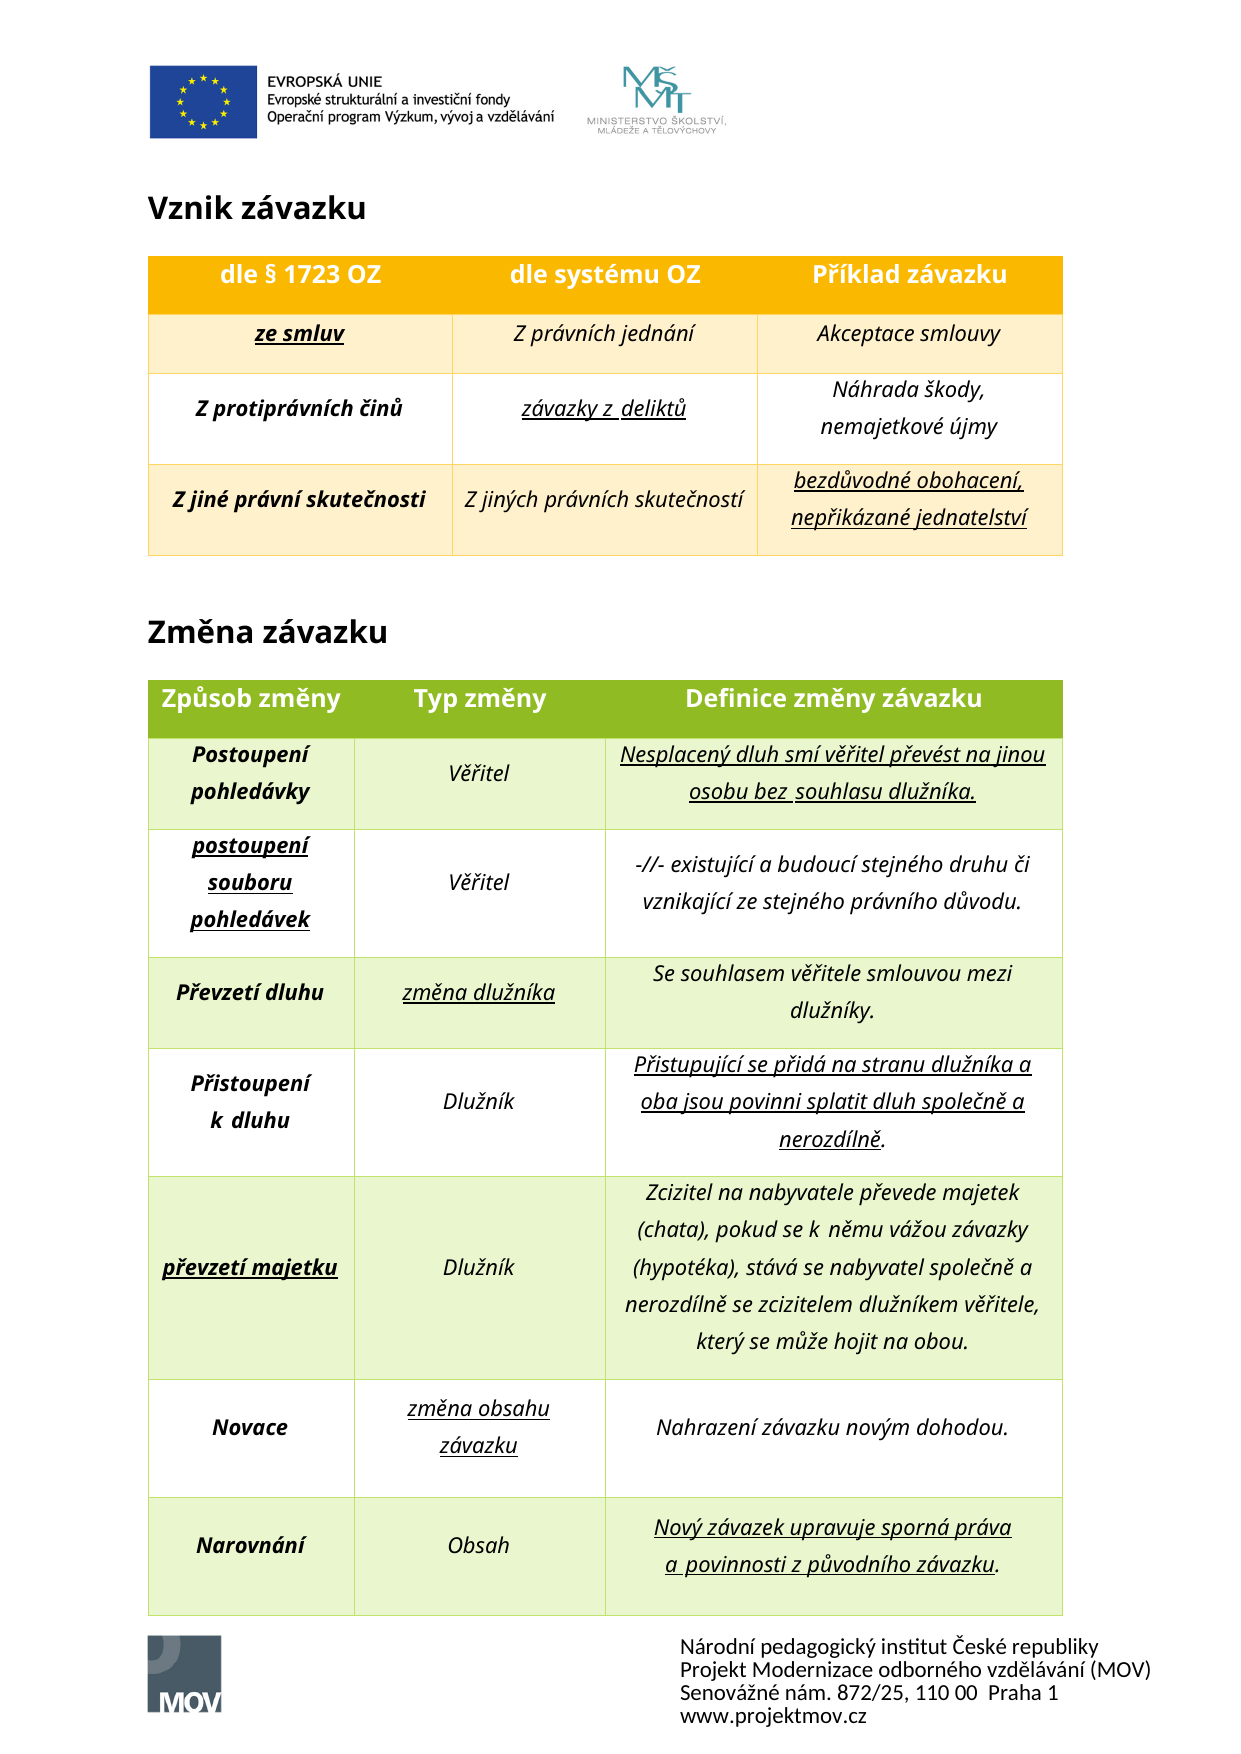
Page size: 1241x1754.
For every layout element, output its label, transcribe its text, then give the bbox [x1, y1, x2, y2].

table_cell postoupení souboru pohledávek [149, 830, 354, 957]
table_cell Se souhlasem věřitele smlouvou mezi dlužníky. [606, 958, 1062, 1048]
table_header Typ změny [355, 681, 605, 738]
table_cell Dlužník [355, 1177, 605, 1379]
table_header Definice změny závazku [606, 681, 1062, 738]
table_cell Postoupení pohledávky [149, 739, 354, 829]
table_cell Přistupující se přidá na stranu dlužníka a oba jsou povinni splatit dluh společně a nerozdílně. [606, 1049, 1062, 1176]
table_cell Z jiné právní skutečnosti [149, 465, 452, 555]
table_cell Z jiných právních skutečností [453, 465, 757, 555]
table_cell převzetí majetku [149, 1177, 354, 1379]
table_header Způsob změny [149, 681, 354, 738]
table_cell Nahrazení závazku novým dohodou. [606, 1380, 1062, 1497]
table_cell Věřitel [355, 739, 605, 829]
picture [147, 59, 739, 160]
table_header Příklad závazku [758, 257, 1062, 314]
table_cell bezdůvodné obohacení, nepřikázané jednatelství [758, 465, 1062, 555]
table_cell Novace [149, 1380, 354, 1497]
table_cell ze smluv [149, 315, 452, 373]
table_header dle § 1723 OZ [149, 257, 452, 314]
table_cell Přistoupení k dluhu [149, 1049, 354, 1176]
table_cell Nesplacený dluh smí věřitel převést na jinou osobu bez souhlasu dlužníka. [606, 739, 1062, 829]
table_cell Z právních jednání [453, 315, 757, 373]
table_cell -//- existující a budoucí stejného druhu či vznikající ze stejného právního důvodu. [606, 830, 1062, 957]
table_cell Obsah [355, 1498, 605, 1615]
table_cell Zcizitel na nabyvatele převede majetek (chata), pokud se k němu vážou závazky (hypotéka), stává se nabyvatel společně a nerozdílně se zcizitelem dlužníkem věřitele, který se může hojit na obou. [606, 1177, 1062, 1379]
text Vznik závazku [148, 186, 1093, 228]
table_cell závazky z deliktů [453, 374, 757, 464]
table_cell změna dlužníka [355, 958, 605, 1048]
table_cell Narovnání [149, 1498, 354, 1615]
table_cell změna obsahu závazku [355, 1380, 605, 1497]
table_cell Akceptace smlouvy [758, 315, 1062, 373]
table_cell Z protiprávních činů [149, 374, 452, 464]
table_cell Dlužník [355, 1049, 605, 1176]
table_cell Nový závazek upravuje sporná práva a povinnosti z původního závazku. [606, 1498, 1062, 1615]
table_header dle systému OZ [453, 257, 757, 314]
table_cell Převzetí dluhu [149, 958, 354, 1048]
table_cell Náhrada škody, nemajetkové újmy [758, 374, 1062, 464]
picture [147, 1630, 664, 1737]
text Změna závazku [148, 610, 1093, 652]
table_cell Věřitel [355, 830, 605, 957]
